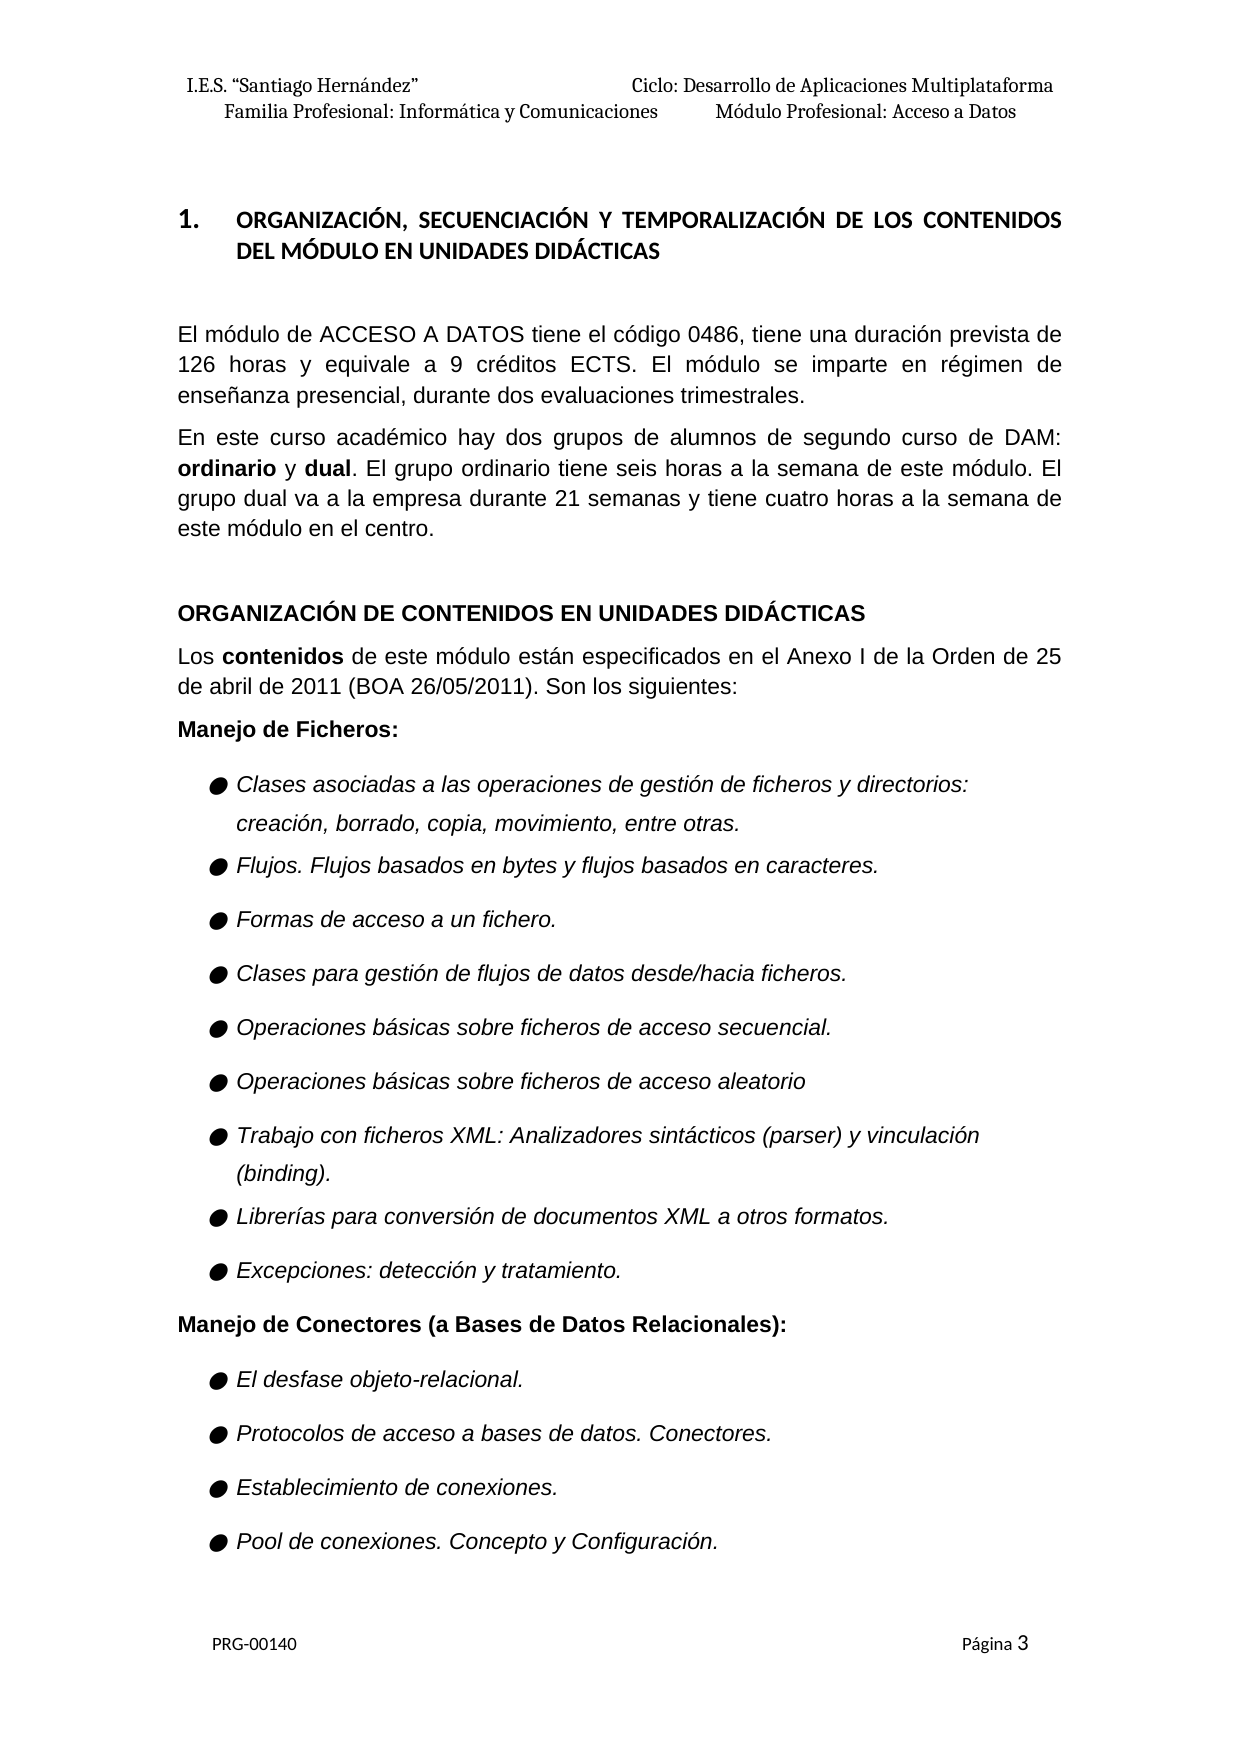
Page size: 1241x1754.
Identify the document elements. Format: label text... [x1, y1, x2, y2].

list Clases asociadas a las operaciones de gestión de ficheros y directorios: creación, borrado, copia, movimiento, entre otras. [207, 759, 1063, 836]
text El módulo de ACCESO A DATOS tiene el código 0486, tiene una duración prevista de 126 horas y equivale a 9 créditos ECTS. El módulo se imparte en régimen de enseñanza presencial, durante dos evaluaciones trimestrales. [177, 321, 1063, 408]
subtitle ORGANIZACIÓN, SECUENCIACIÓN Y TEMPORALIZACIÓN DE LOS CONTENIDOS DEL MÓDULO EN UNIDADES DIDÁCTICAS [177, 200, 1063, 266]
list Trabajo con ficheros XML: Analizadores sintácticos (parser) y vinculación (binding). [207, 1109, 1063, 1187]
list Excepciones: detección y tratamiento. [207, 1244, 1063, 1292]
list Operaciones básicas sobre ficheros de acceso secuencial. [207, 1002, 1063, 1049]
text ORGANIZACIÓN DE CONTENIDOS EN UNIDADES DIDÁCTICAS [177, 600, 1063, 627]
text En este curso académico hay dos grupos de alumnos de segundo curso de DAM: ordinario y dual. El grupo ordinario tiene seis horas a la semana de este módulo. El grupo dual va a la empresa durante 21 semanas y tiene cuatro horas a la semana de este módulo en el centro. [177, 424, 1063, 541]
text Manejo de Conectores (a Bases de Datos Relacionales): [177, 1311, 1063, 1337]
list Protocolos de acceso a bases de datos. Conectores. [207, 1408, 1063, 1455]
text Manejo de Ficheros: [177, 716, 1063, 742]
list El desfase objeto-relacional. [207, 1354, 1063, 1401]
list Librerías para conversión de documentos XML a otros formatos. [207, 1191, 1063, 1238]
list Flujos. Flujos basados en bytes y flujos basados en caracteres. [207, 840, 1063, 887]
list Establecimiento de conexiones. [207, 1462, 1063, 1509]
text Los contenidos de este módulo están especificados en el Anexo I de la Orden de 25 de abril de 2011 (BOA 26/05/2011). Son los siguientes: [177, 643, 1063, 700]
list Operaciones básicas sobre ficheros de acceso aleatorio [207, 1056, 1063, 1103]
list Formas de acceso a un fichero. [207, 894, 1063, 941]
list Clases para gestión de flujos de datos desde/hacia ficheros. [207, 948, 1063, 995]
list Pool de conexiones. Concepto y Configuración. [207, 1516, 1063, 1563]
